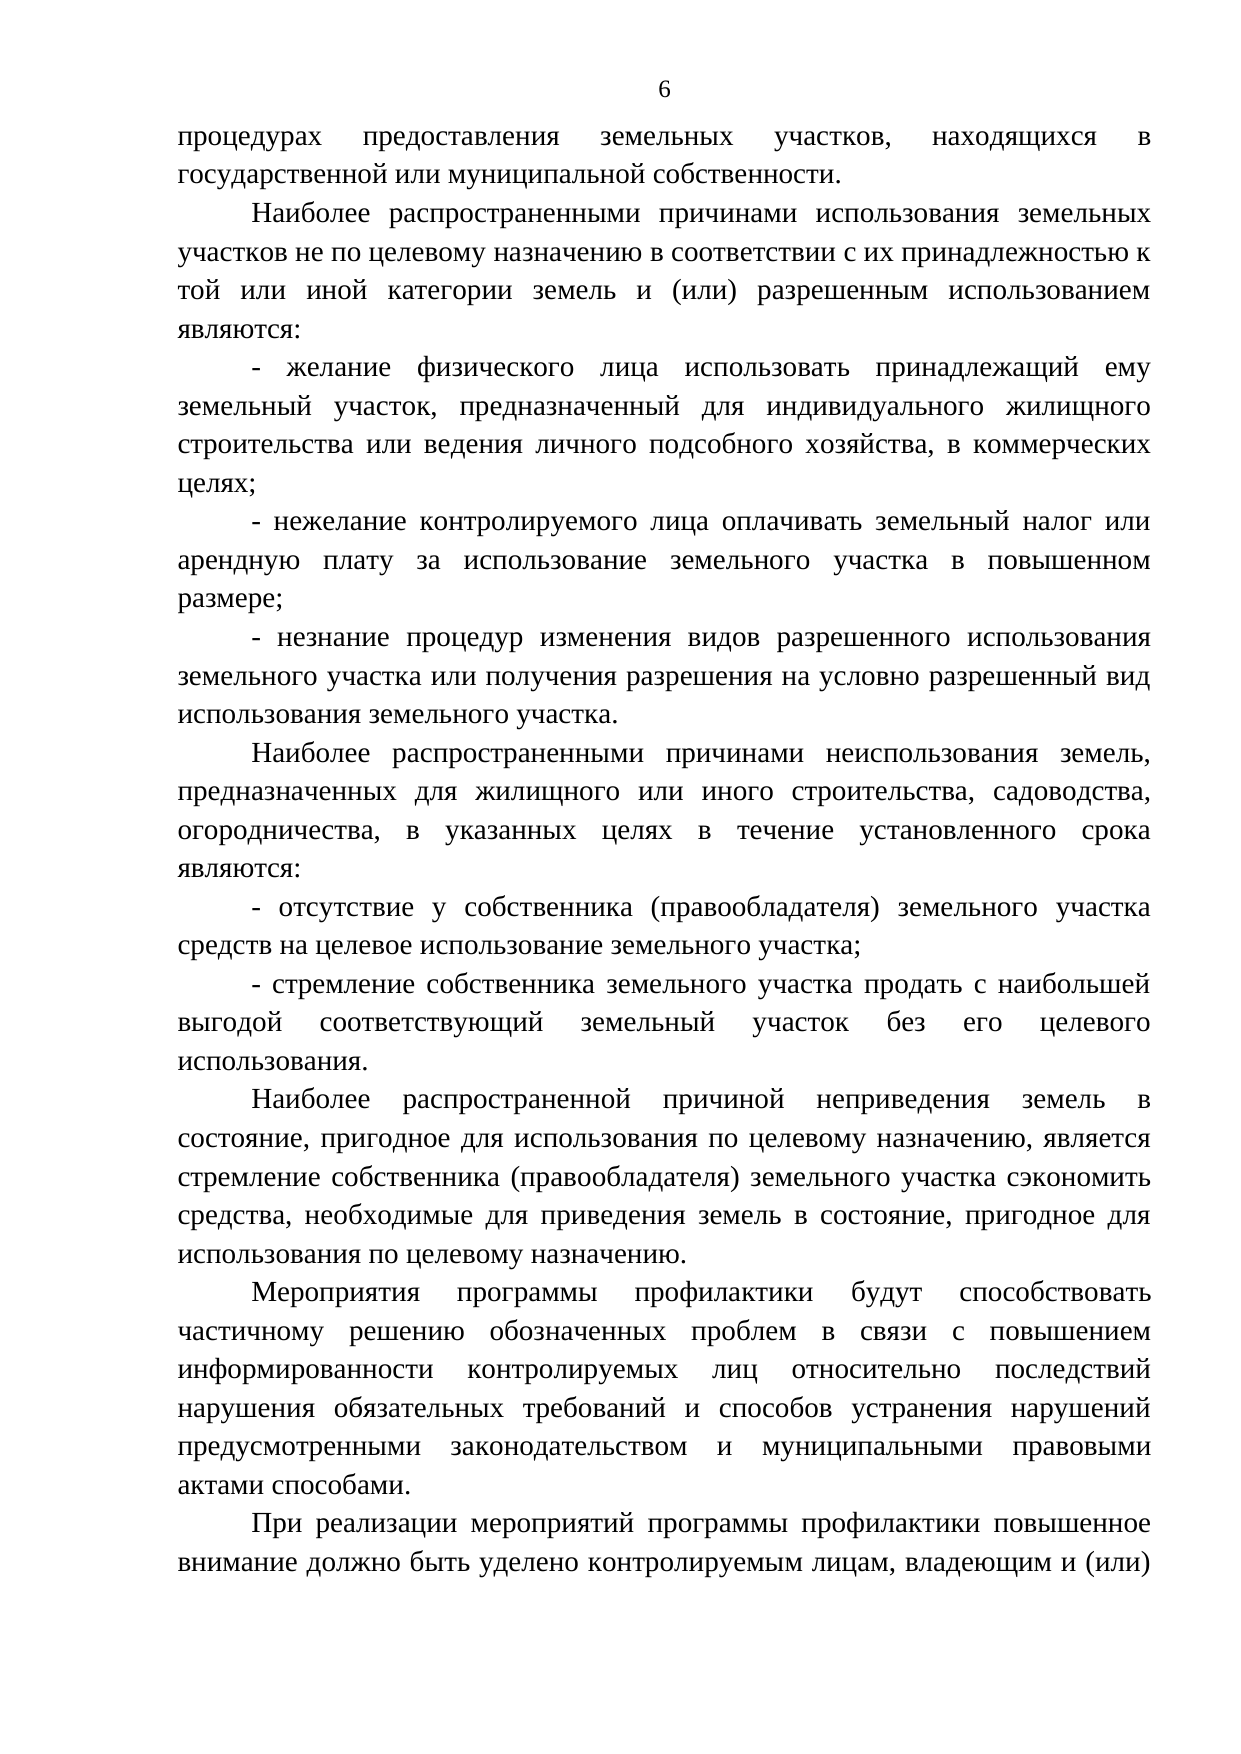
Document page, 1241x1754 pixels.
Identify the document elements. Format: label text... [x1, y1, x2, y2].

text Наиболее распространенными причинами неиспользования земель, предназначенных для жилищного или иного строительства, садоводства, огородничества, в указанных целях в течение установленного срока являются: [177, 735, 1152, 884]
text Наиболее распространенными причинами использования земельных участков не по целевому назначению в соответствии с их принадлежностью к той или иной категории земель и (или) разрешенным использованием являются: [177, 195, 1152, 344]
text - нежелание контролируемого лица оплачивать земельный налог или арендную плату за использование земельного участка в повышенном размере; [177, 503, 1152, 614]
text - стремление собственника земельного участка продать с наибольшей выгодой соответствующий земельный участок без его целевого использования. [177, 966, 1152, 1077]
text Наиболее распространенной причиной неприведения земель в состояние, пригодное для использования по целевому назначению, является стремление собственника (правообладателя) земельного участка сэкономить средства, необходимые для приведения земель в состояние, пригодное для использования по целевому назначению. [177, 1082, 1152, 1269]
text Мероприятия программы профилактики будут способствовать частичному решению обозначенных проблем в связи с повышением информированности контролируемых лиц относительно последствий нарушения обязательных требований и способов устранения нарушений предусмотренными законодательством и муниципальными правовыми актами способами. [177, 1274, 1152, 1501]
text - незнание процедур изменения видов разрешенного использования земельного участка или получения разрешения на условно разрешенный вид использования земельного участка. [177, 619, 1152, 730]
text - желание физического лица использовать принадлежащий ему земельный участок, предназначенный для индивидуального жилищного строительства или ведения личного подсобного хозяйства, в коммерческих целях; [177, 349, 1152, 498]
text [177, 1506, 1152, 1578]
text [177, 118, 1152, 190]
text - отсутствие у собственника (правообладателя) земельного участка средств на целевое использование земельного участка; [177, 889, 1152, 961]
